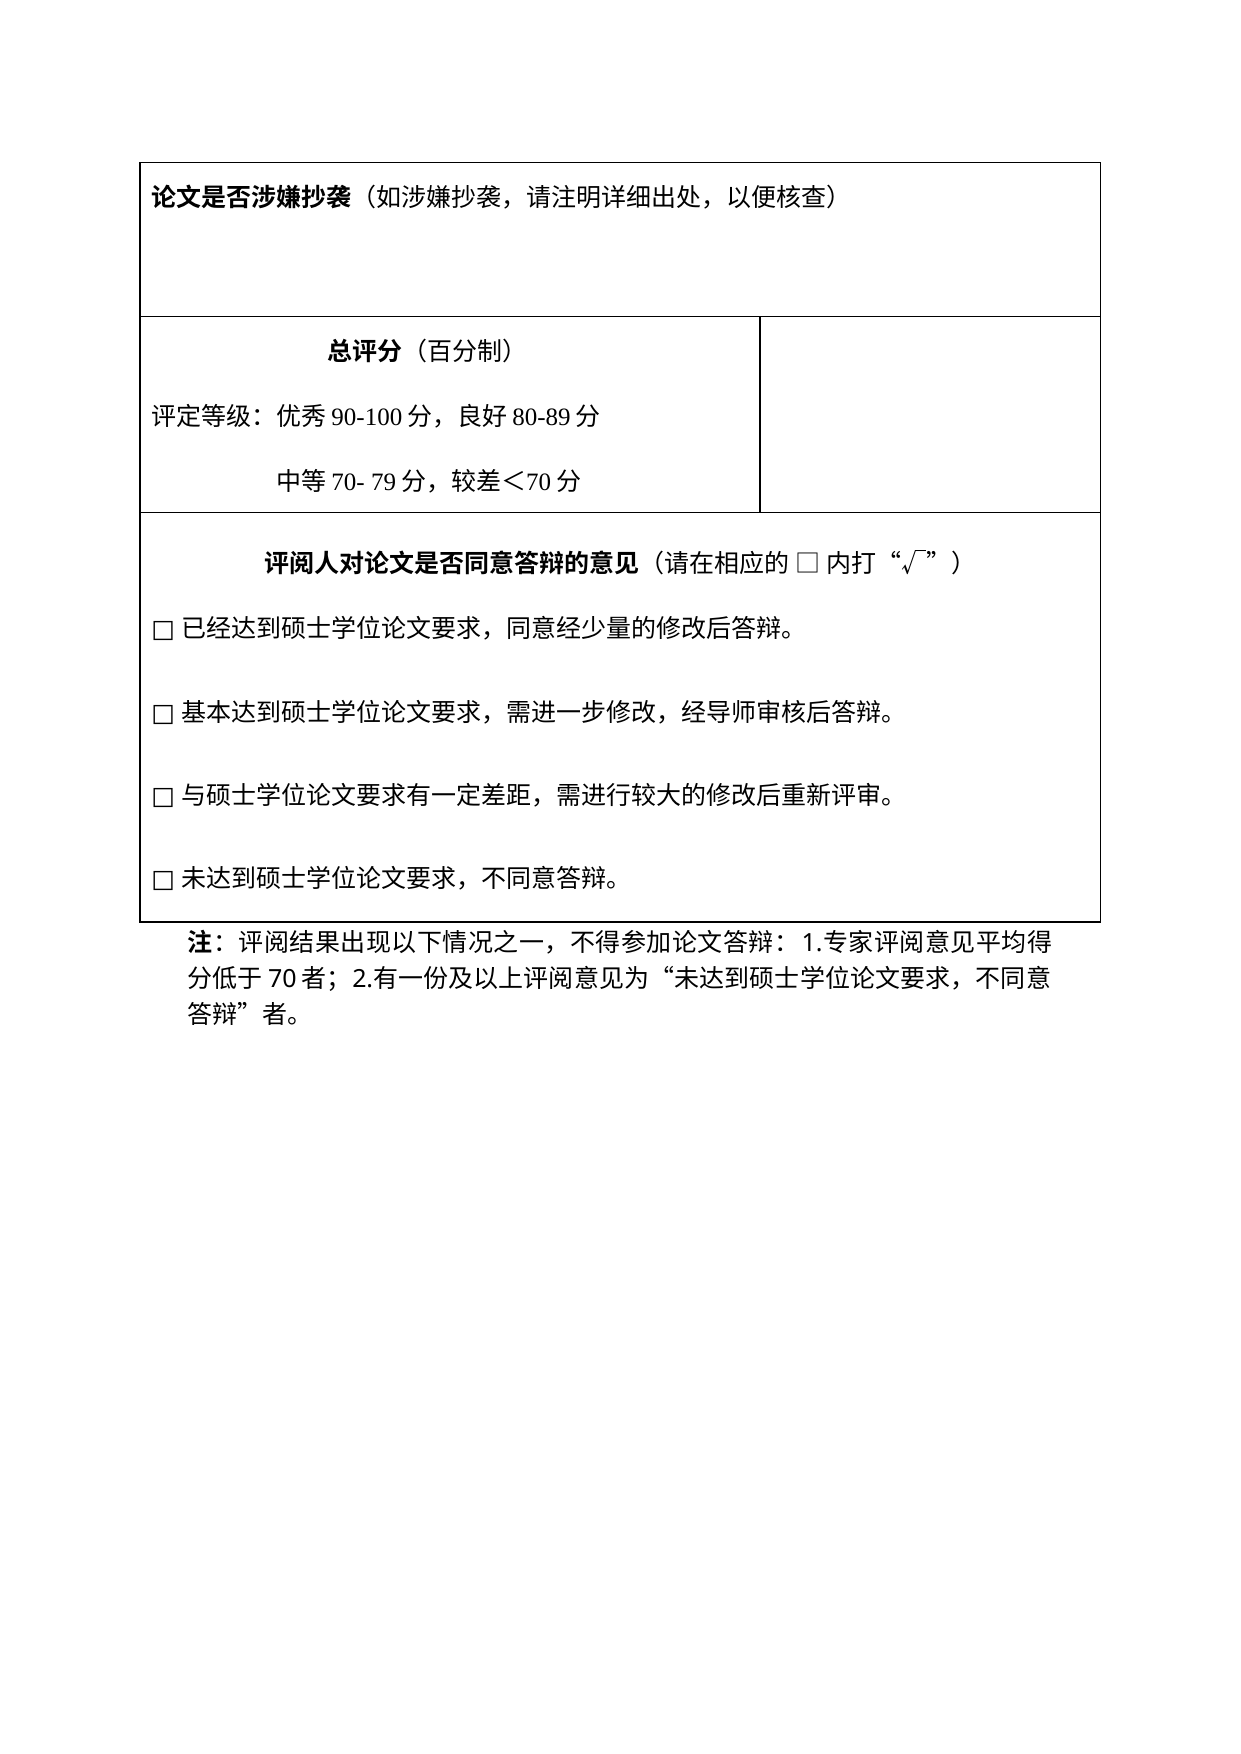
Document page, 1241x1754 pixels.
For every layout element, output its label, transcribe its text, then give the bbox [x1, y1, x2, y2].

table_cell 论文是否涉嫌抄袭（如涉嫌抄袭，请注明详细出处，以便核查） [141, 163, 1100, 316]
table_cell [761, 317, 1100, 512]
table_cell 总评分（百分制） 评定等级：优秀90-100分，良好80-89分 中等70- 79分，较差＜70分 [141, 317, 759, 512]
table_cell 评阅人对论文是否同意答辩的意见（请在相应的 □ 内打“√”） □ 已经达到硕士学位论文要求，同意经少量的修改后答辩。 □ 基本达到硕士学位论文要求，需进一步修改，经导师审核后答辩。 □ 与硕士学位论文要求有一定差距，需进行较大的修改后重新评审。 □ 未达到硕士学位论文要求，不同意答辩。 [141, 513, 1100, 921]
text 注：评阅结果出现以下情况之一，不得参加论文答辩：1.专家评阅意见平均得分低于70者；2.有一份及以上评阅意见为“未达到硕士学位论文要求，不同意答辩”者。 [187, 923, 1053, 1031]
